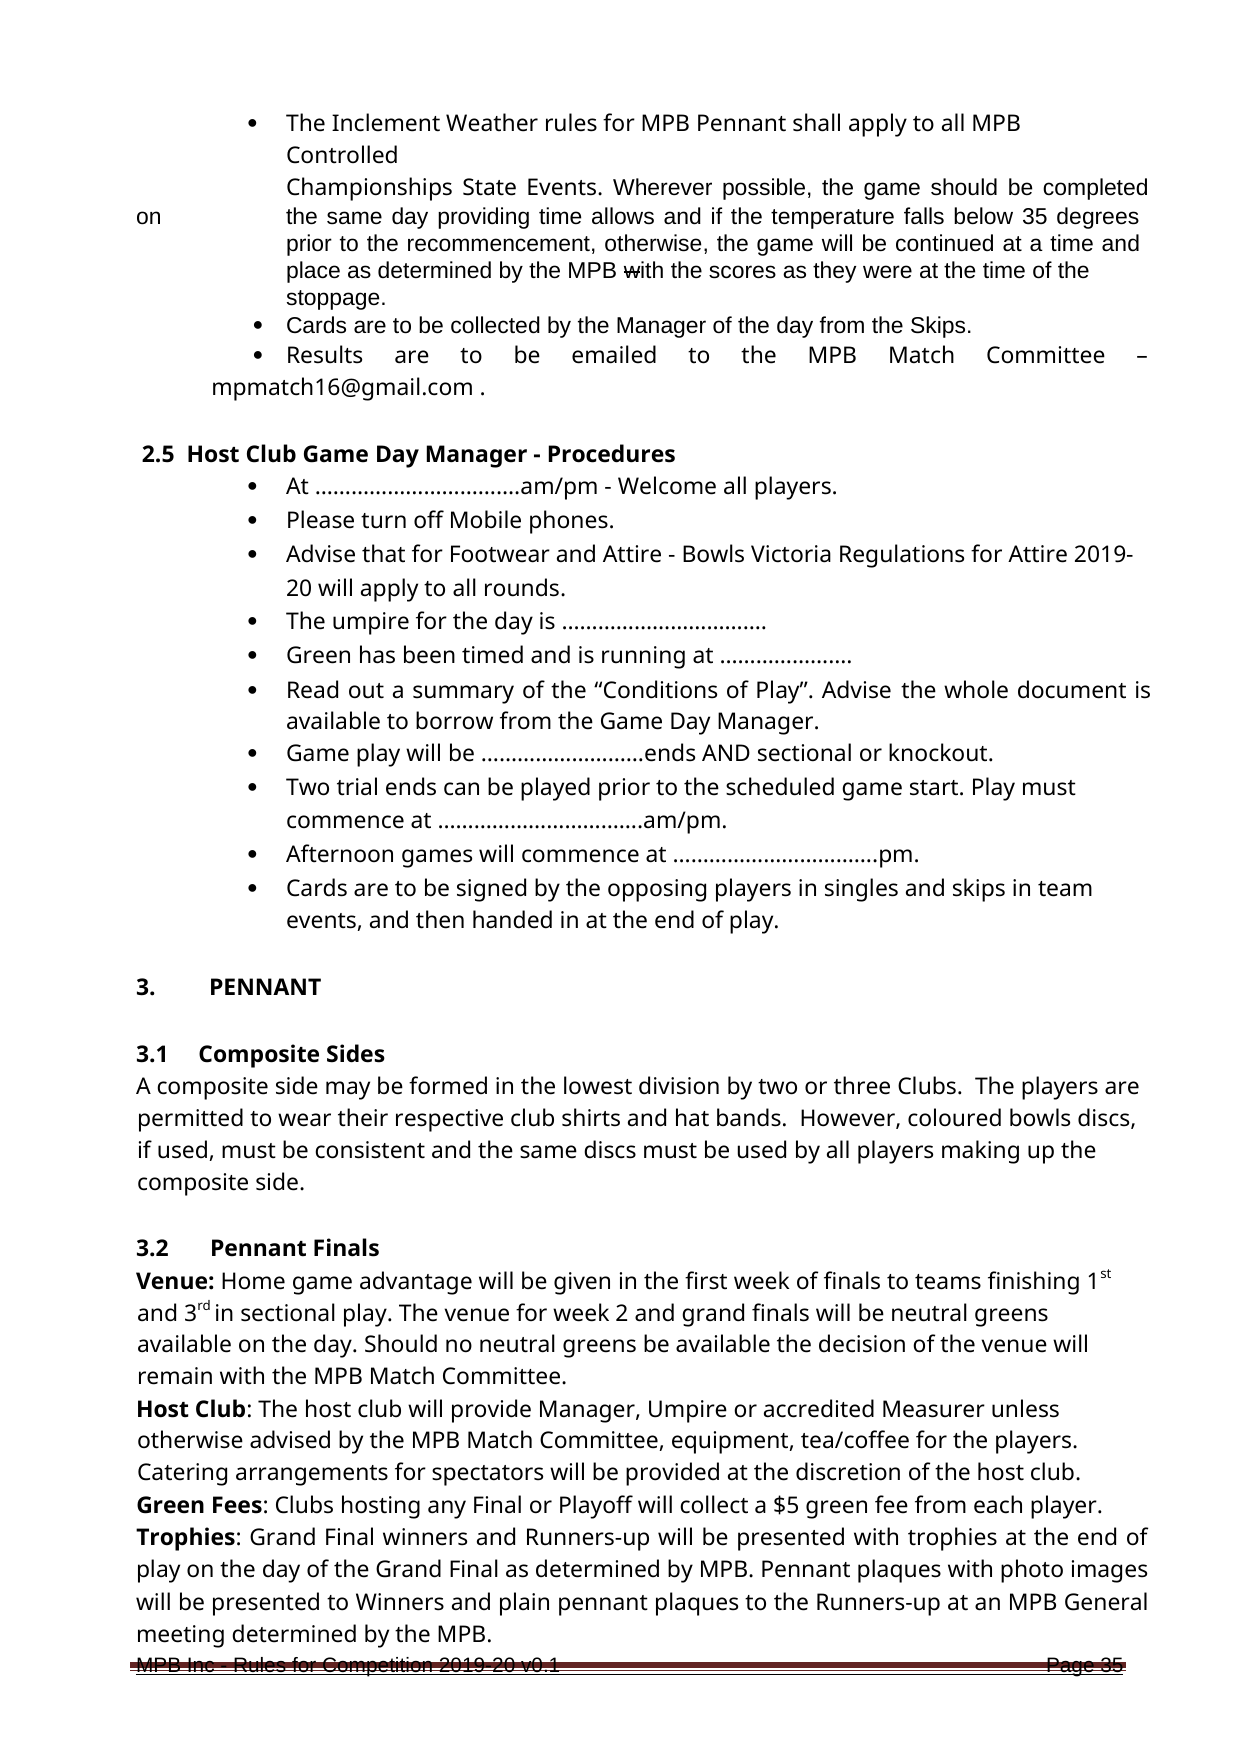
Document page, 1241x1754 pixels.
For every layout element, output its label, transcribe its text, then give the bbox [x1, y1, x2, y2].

text A composite side may be formed in the lowest division by two or three Clubs. The players are permitted to wear their respective club shirts and hat bands. However, coloured bowls discs, if used, must be consistent and the same discs must be used by all players making up the composite side. [136, 1070, 1150, 1197]
list Results are to be emailed to the MPB Match Committee – mpmatch16@gmail.com . [211, 339, 1149, 402]
list Cards are to be collected by the Manager of the day from the Skips. [211, 312, 1149, 338]
list Advise that for Footwear and Attire - Bowls Victoria Regulations for Attire 2019-20 will apply to all rounds. [248, 538, 1152, 603]
list At …………………………….am/pm - Welcome all players. [248, 470, 1152, 502]
subtitle 2.5 Host Club Game Day Manager - Procedures [136, 438, 1152, 469]
list Green has been timed and is running at …………………. [248, 639, 1152, 670]
list The Inclement Weather rules for MPB Pennant shall apply to all MPB Controlled [248, 107, 1127, 170]
list Two trial ends can be played prior to the scheduled game start. Play must commence at …………………………….am/pm. [248, 771, 1152, 836]
subtitle 3.1 Composite Sides [136, 1037, 1152, 1069]
list Afternoon games will commence at …………………………….pm. [248, 838, 1152, 869]
list The umpire for the day is ……………………………. [248, 605, 1152, 637]
list Game play will be ………………………ends AND sectional or knockout. [248, 737, 1152, 768]
subtitle 3. PENNANT [136, 971, 1152, 1002]
list Please turn off Mobile phones. [248, 504, 1152, 535]
list Read out a summary of the “Conditions of Play”. Advise the whole document is available to borrow from the Game Day Manager. [248, 674, 1152, 736]
text Green Fees: Clubs hosting any Final or Playoff will collect a $5 green fee from each player. [136, 1488, 1149, 1520]
text Host Club: The host club will provide Manager, Umpire or accredited Measurer unless otherwise advised by the MPB Match Committee, equipment, tea/coffee for the players. Catering arrangements for spectators will be provided at the discretion of the host club. [136, 1392, 1150, 1487]
text Championships State Events. Wherever possible, the game should be completed on the same day providing time allows and if the temperature falls below 35 degrees prior to the recommencement, otherwise, the game will be continued at a time and place as determined by the MPB with the scores as they were at the time of the stoppage. [136, 171, 1149, 311]
text Trophies: Grand Final winners and Runners-up will be presented with trophies at the end of play on the day of the Grand Final as determined by MPB. Pennant plaques with photo images will be presented to Winners and plain pennant plaques to the Runners-up at an MPB General meeting determined by the MPB. [136, 1521, 1149, 1649]
subtitle 3.2 Pennant Finals [136, 1232, 1152, 1263]
list Cards are to be signed by the opposing players in singles and skips in team events, and then handed in at the end of play. [248, 872, 1152, 935]
text Venue: Home game advantage will be given in the first week of finals to teams finishing 1st and 3rd in sectional play. The venue for week 2 and grand finals will be neutral greens available on the day. Should no neutral greens be available the decision of the venue will remain with the MPB Match Committee. [136, 1264, 1150, 1391]
